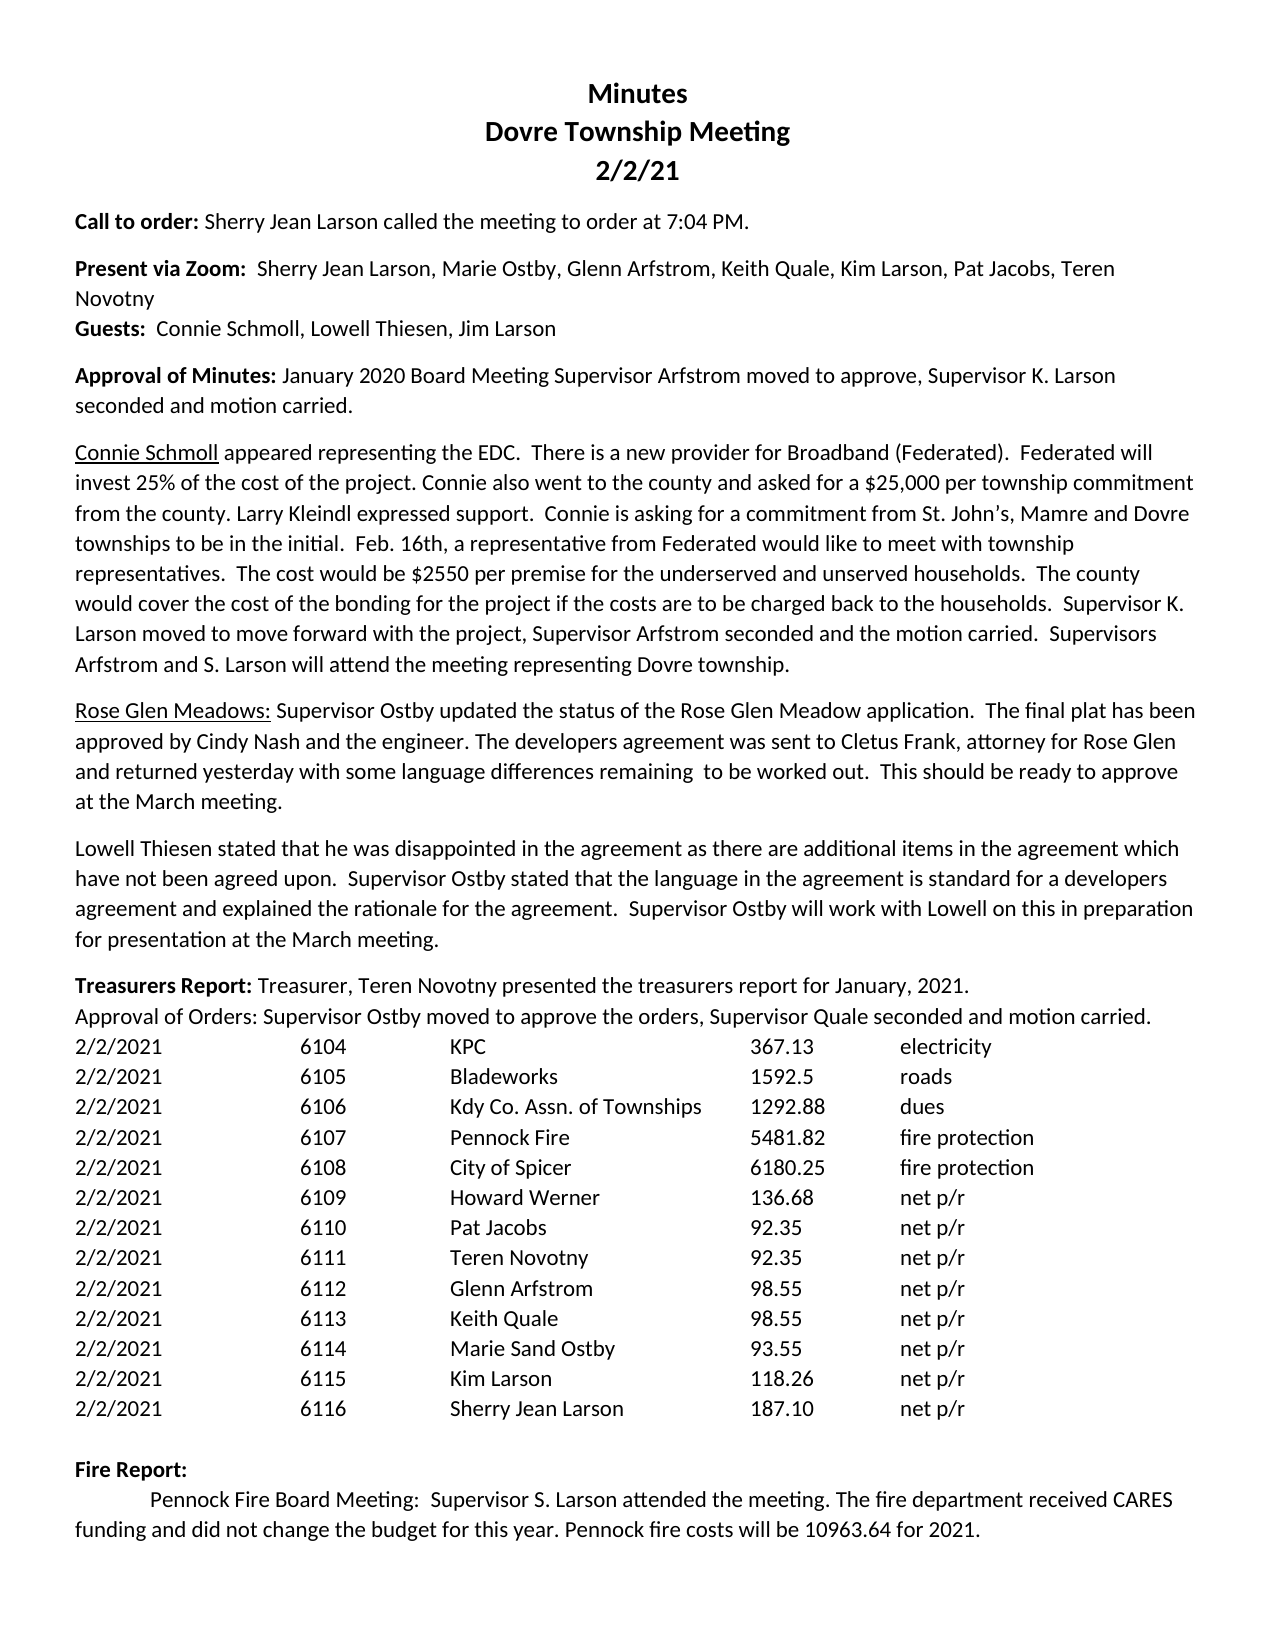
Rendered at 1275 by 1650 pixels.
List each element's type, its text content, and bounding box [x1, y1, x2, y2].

text Fire Report: [75, 1455, 1200, 1483]
text Guests: Connie Schmoll, Lowell Thiesen, Jim Larson [75, 314, 1200, 342]
text Connie Schmoll appeared representing the EDC. There is a new provider for Broadband (Federated). Federated will invest 25% of the cost of the project. Connie also went to the county and asked for a $25,000 per township commitment from the county. Larry Kleindl expressed support. Connie is asking for a commitment from St. John’s, Mamre and Dovre townships to be in the initial. Feb. 16th, a representative from Federated would like to meet with township representatives. The cost would be $2550 per premise for the underserved and unserved households. The county would cover the cost of the bonding for the project if the costs are to be charged back to the households. Supervisor K. Larson moved to move forward with the project, Supervisor Arfstrom seconded and the motion carried. Supervisors Arfstrom and S. Larson will attend the meeting representing Dovre township. [75, 438, 1200, 678]
text Dovre Township Meeting [75, 113, 1200, 149]
text 2/2/2021 6105 Bladeworks 1592.5 roads [75, 1062, 1200, 1090]
text Minutes [75, 75, 1200, 111]
text 2/2/2021 6107 Pennock Fire 5481.82 fire protection [75, 1123, 1200, 1151]
text Treasurers Report: Treasurer, Teren Novotny presented the treasurers report for January, 2021. [75, 972, 1200, 999]
text 2/2/2021 6115 Kim Larson 118.26 net p/r [75, 1364, 1200, 1392]
text Approval of Minutes: January 2020 Board Meeting Supervisor Arfstrom moved to approve, Supervisor K. Larson seconded and motion carried. [75, 361, 1200, 419]
text 2/2/2021 6106 Kdy Co. Assn. of Townships 1292.88 dues [75, 1092, 1200, 1120]
text 2/2/2021 6113 Keith Quale 98.55 net p/r [75, 1304, 1200, 1332]
text 2/2/2021 6116 Sherry Jean Larson 187.10 net p/r [75, 1394, 1200, 1422]
text 2/2/2021 6111 Teren Novotny 92.35 net p/r [75, 1243, 1200, 1271]
text Approval of Orders: Supervisor Ostby moved to approve the orders, Supervisor Quale seconded and motion carried. [75, 1002, 1200, 1030]
text 2/2/2021 6112 Glenn Arfstrom 98.55 net p/r [75, 1274, 1200, 1302]
text 2/2/2021 6104 KPC 367.13 electricity [75, 1032, 1200, 1060]
text 2/2/21 [75, 152, 1200, 187]
text Lowell Thiesen stated that he was disappointed in the agreement as there are additional items in the agreement which have not been agreed upon. Supervisor Ostby stated that the language in the agreement is standard for a developers agreement and explained the rationale for the agreement. Supervisor Ostby will work with Lowell on this in preparation for presentation at the March meeting. [75, 834, 1200, 953]
text Present via Zoom: Sherry Jean Larson, Marie Ostby, Glenn Arfstrom, Keith Quale, Kim Larson, Pat Jacobs, Teren Novotny [75, 254, 1200, 312]
text Rose Glen Meadows: Supervisor Ostby updated the status of the Rose Glen Meadow application. The final plat has been approved by Cindy Nash and the engineer. The developers agreement was sent to Cletus Frank, attorney for Rose Glen and returned yesterday with some language differences remaining to be worked out. This should be ready to approve at the March meeting. [75, 697, 1200, 815]
text Pennock Fire Board Meeting: Supervisor S. Larson attended the meeting. The fire department received CARES funding and did not change the budget for this year. Pennock fire costs will be 10963.64 for 2021. [75, 1485, 1200, 1543]
text 2/2/2021 6110 Pat Jacobs 92.35 net p/r [75, 1213, 1200, 1241]
text Call to order: Sherry Jean Larson called the meeting to order at 7:04 PM. [75, 207, 1200, 235]
text 2/2/2021 6114 Marie Sand Ostby 93.55 net p/r [75, 1334, 1200, 1362]
text 2/2/2021 6108 City of Spicer 6180.25 fire protection [75, 1153, 1200, 1181]
text 2/2/2021 6109 Howard Werner 136.68 net p/r [75, 1183, 1200, 1211]
